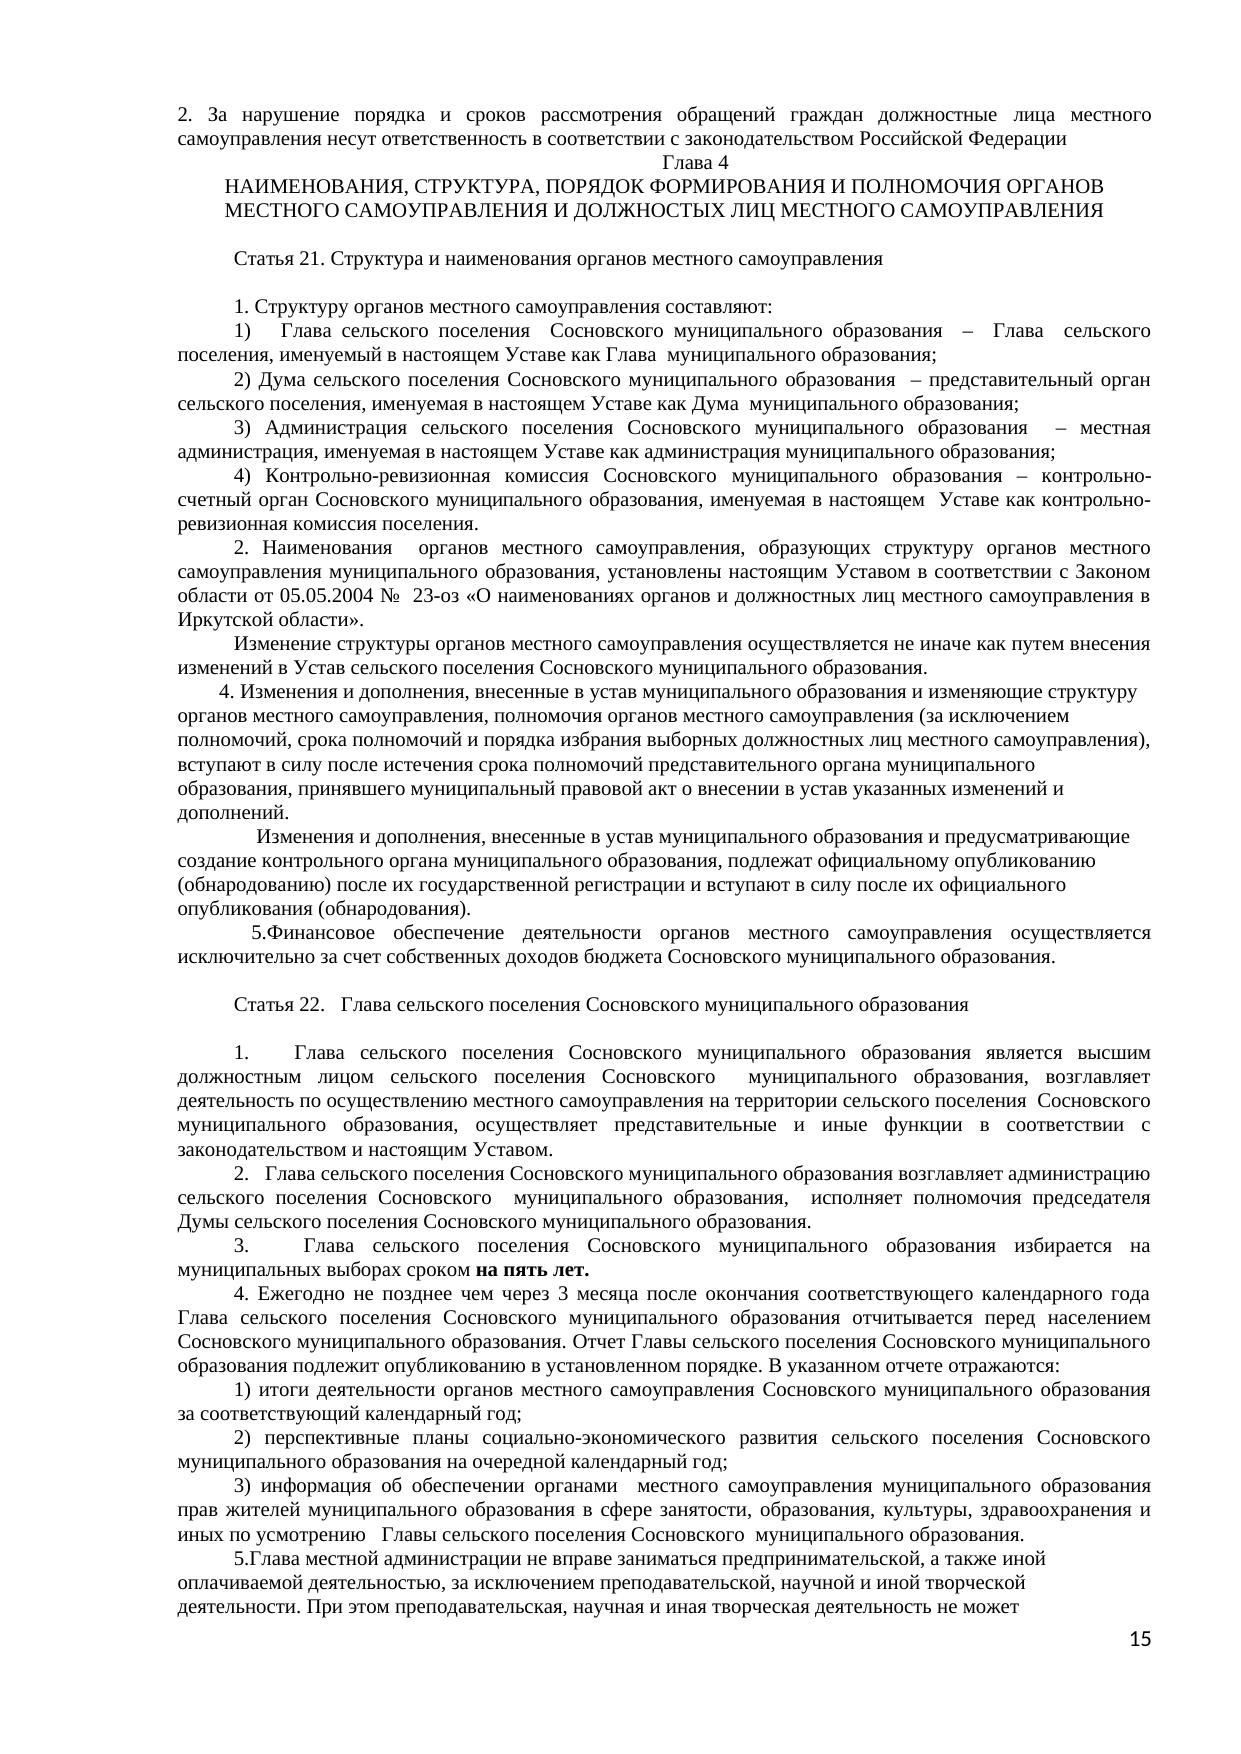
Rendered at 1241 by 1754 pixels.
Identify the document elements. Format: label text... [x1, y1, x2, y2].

text Статья 21. Структура и наименования органов местного самоуправления [177, 246, 1152, 270]
text 5.Финансовое обеспечение деятельности органов местного самоуправления осуществляется исключительно за счет собственных доходов бюджета Сосновского муниципального образования. [177, 920, 1152, 968]
text 4. Ежегодно не позднее чем через 3 месяца после окончания соответствующего календарного года Глава сельского поселения Сосновского муниципального образования отчитывается перед населением Сосновского муниципального образования. Отчет Главы сельского поселения Сосновского муниципального образования подлежит опубликованию в установленном порядке. В указанном отчете отражаются: [177, 1281, 1152, 1377]
text Глава 4 [177, 150, 1152, 174]
text Изменения и дополнения, внесенные в устав муниципального образования и предусматривающие создание контрольного органа муниципального образования, подлежат официальному опубликованию (обнародованию) после их государственной регистрации и вступают в силу после их официального опубликования (обнародования). [177, 824, 1152, 920]
text 2. За нарушение порядка и сроков рассмотрения обращений граждан должностные лица местного самоуправления несут ответственность в соответствии с законодательством Российской Федерации [177, 102, 1152, 150]
text 2) Дума сельского поселения Сосновского муниципального образования – представительный орган сельского поселения, именуемая в настоящем Уставе как Дума муниципального образования; [177, 366, 1152, 414]
text 1. Глава сельского поселения Сосновского муниципального образования является высшим должностным лицом сельского поселения Сосновского муниципального образования, возглавляет деятельность по осуществлению местного самоуправления на территории сельского поселения Сосновского муниципального образования, осуществляет представительные и иные функции в соответствии с законодательством и настоящим Уставом. [177, 1040, 1152, 1161]
text 1) итоги деятельности органов местного самоуправления Сосновского муниципального образования за соответствующий календарный год; [177, 1377, 1152, 1425]
text 3) информация об обеспечении органами местного самоуправления муниципального образования прав жителей муниципального образования в сфере занятости, образования, культуры, здравоохранения и иных по усмотрению Главы сельского поселения Сосновского муниципального образования. [177, 1473, 1152, 1546]
text 4. Изменения и дополнения, внесенные в устав муниципального образования и изменяющие структуру органов местного самоуправления, полномочия органов местного самоуправления (за исключением полномочий, срока полномочий и порядка избрания выборных должностных лиц местного самоуправления), вступают в силу после истечения срока полномочий представительного органа муниципального образования, принявшего муниципальный правовой акт о внесении в устав указанных изменений и дополнений. [177, 679, 1152, 824]
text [177, 1546, 1152, 1618]
text 2) перспективные планы социально-экономического развития сельского поселения Сосновского муниципального образования на очередной календарный год; [177, 1425, 1152, 1473]
text НАИМЕНОВАНИЯ, СТРУКТУРА, ПОРЯДОК ФОРМИРОВАНИЯ И ПОЛНОМОЧИЯ ОРГАНОВ МЕСТНОГО САМОУПРАВЛЕНИЯ И ДОЛЖНОСТЫХ ЛИЦ МЕСТНОГО САМОУПРАВЛЕНИЯ [177, 174, 1152, 222]
text Изменение структуры органов местного самоуправления осуществляется не иначе как путем внесения изменений в Устав сельского поселения Сосновского муниципального образования. [177, 631, 1152, 679]
text 1. Структуру органов местного самоуправления составляют: [177, 294, 1152, 318]
text 2. Глава сельского поселения Сосновского муниципального образования возглавляет администрацию сельского поселения Сосновского муниципального образования, исполняет полномочия председателя Думы сельского поселения Сосновского муниципального образования. [177, 1161, 1152, 1233]
text 1) Глава сельского поселения Сосновского муниципального образования – Глава сельского поселения, именуемый в настоящем Уставе как Глава муниципального образования; [177, 318, 1152, 366]
text Статья 22. Глава сельского поселения Сосновского муниципального образования [177, 992, 1152, 1016]
text 2. Наименования органов местного самоуправления, образующих структуру органов местного самоуправления муниципального образования, установлены настоящим Уставом в соответствии с Законом области от 05.05.2004 № 23-оз «О наименованиях органов и должностных лиц местного самоуправления в Иркутской области». [177, 535, 1152, 631]
text 3. Глава сельского поселения Сосновского муниципального образования избирается на муниципальных выборах сроком на пять лет. [177, 1233, 1152, 1281]
text 3) Администрация сельского поселения Сосновского муниципального образования – местная администрация, именуемая в настоящем Уставе как администрация муниципального образования; [177, 414, 1152, 463]
text 4) Контрольно-ревизионная комиссия Сосновского муниципального образования – контрольно-счетный орган Сосновского муниципального образования, именуемая в настоящем Уставе как контрольно-ревизионная комиссия поселения. [177, 463, 1152, 535]
